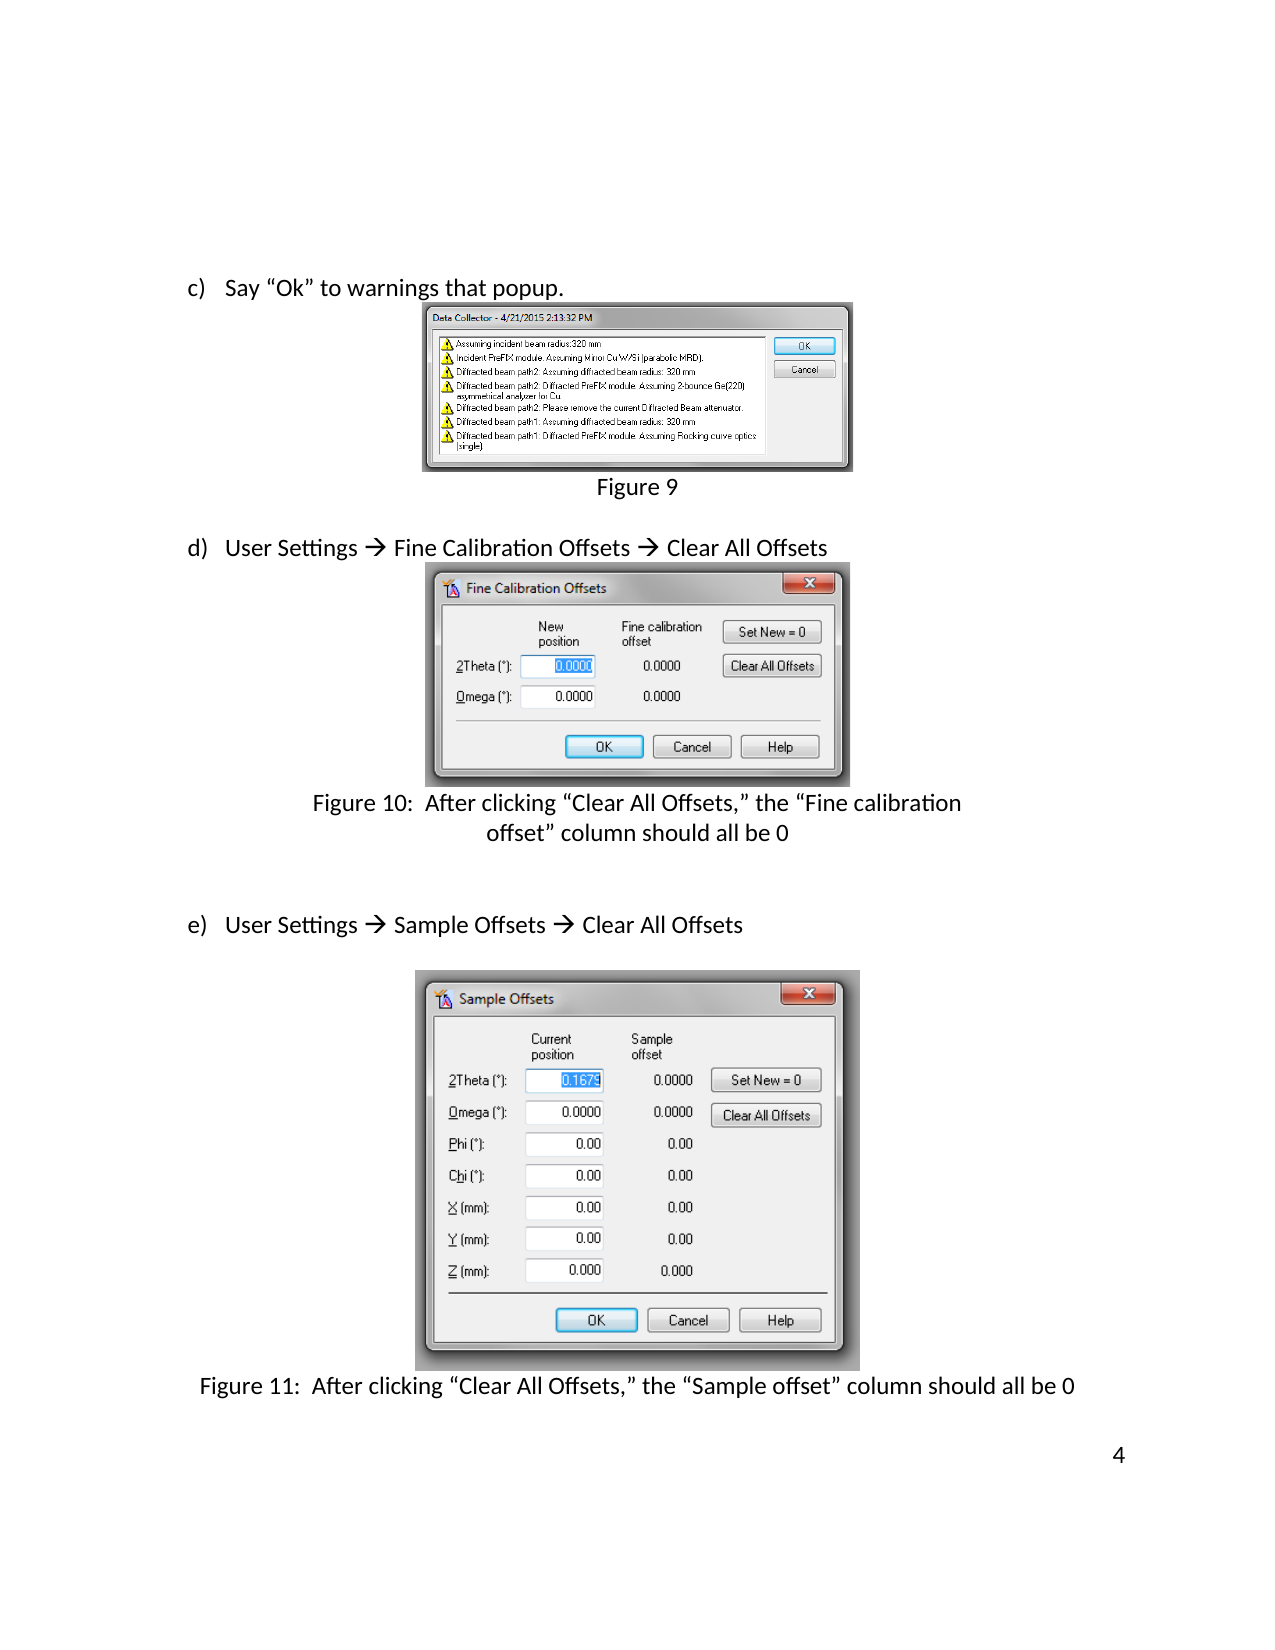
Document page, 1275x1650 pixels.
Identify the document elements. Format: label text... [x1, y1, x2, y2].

list offset” column should all be 0 [150, 817, 1125, 848]
text Figure 9 [150, 471, 1125, 502]
list Figure 10: After clicking “Clear All Offsets,” the “Fine calibration [150, 787, 1125, 817]
list Say “Ok” to warnings that popup. [187, 272, 1125, 303]
picture [425, 562, 851, 787]
list Figure 11: After clicking “Clear All Offsets,” the “Sample offset” column should all be 0 [150, 1370, 1125, 1401]
picture [415, 970, 860, 1371]
list User Settings Sample Offsets Clear All Offsets [187, 909, 1125, 939]
list User Settings Fine Calibration Offsets Clear All Offsets [187, 532, 1125, 563]
picture [421, 302, 854, 472]
